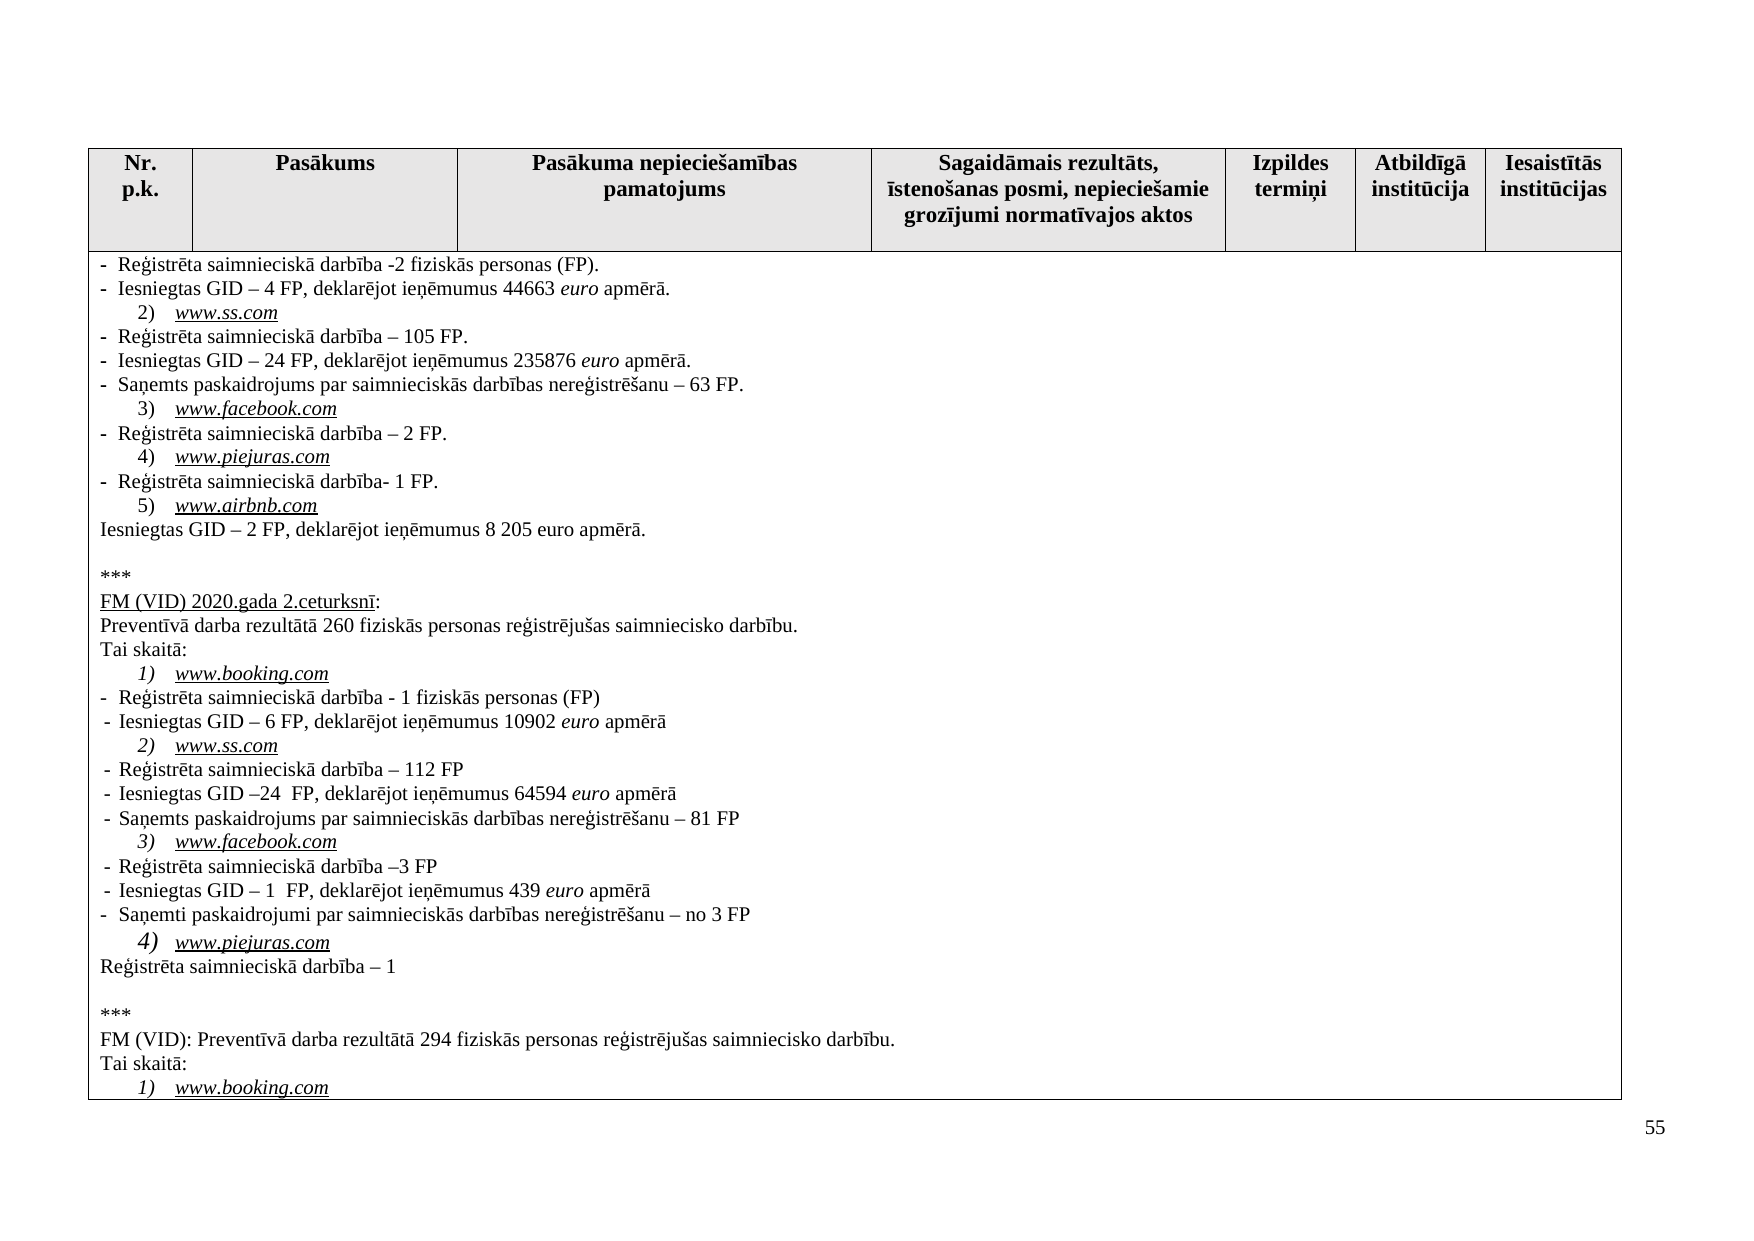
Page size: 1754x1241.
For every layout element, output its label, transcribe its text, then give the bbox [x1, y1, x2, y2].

table_header Nr. p.k. [89, 149, 192, 251]
table_header Iesaistītās institūcijas [1486, 149, 1621, 251]
table_header Sagaidāmais rezultāts, īstenošanas posmi, nepieciešamie grozījumi normatīvajos aktos [872, 149, 1225, 251]
table_header Izpildes termiņi [1226, 149, 1355, 251]
table_header Atbildīgā institūcija [1356, 149, 1485, 251]
table_header Pasākums [193, 149, 457, 251]
table_header Pasākuma nepieciešamības pamatojums [458, 149, 871, 251]
